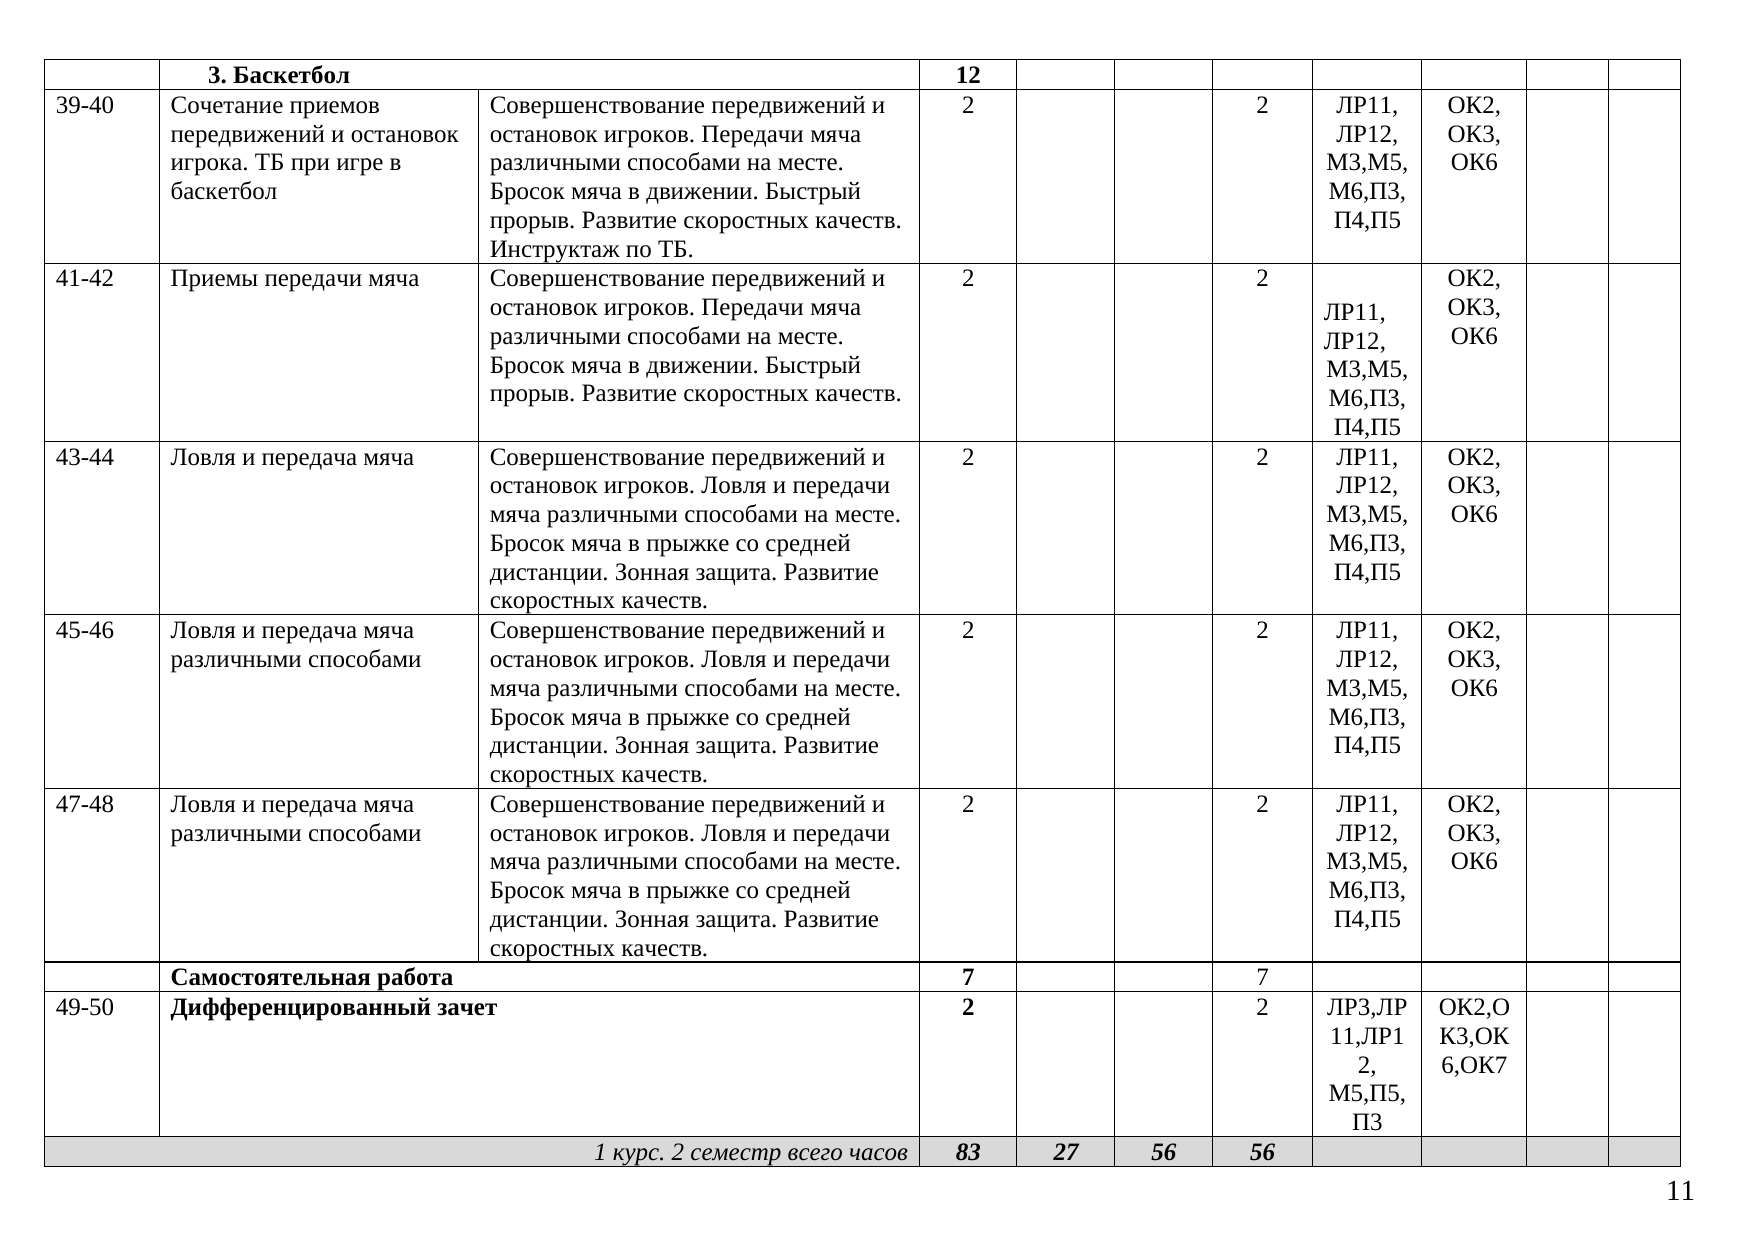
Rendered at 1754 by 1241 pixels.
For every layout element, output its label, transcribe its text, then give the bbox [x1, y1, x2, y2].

table_cell [1527, 789, 1608, 961]
table_cell 49-50 [45, 992, 159, 1136]
table_cell [1609, 615, 1680, 788]
table_cell [1609, 264, 1680, 441]
table_cell 3. Баскетбол [160, 60, 919, 89]
table_cell 7 [920, 963, 1016, 991]
table_cell Совершенствование передвижений и остановок игроков. Ловля и передачи мяча различными способами на месте. Бросок мяча в прыжке со средней дистанции. Зонная защита. Развитие скоростных качеств. [479, 789, 919, 961]
table_cell [1017, 992, 1114, 1136]
table_cell [1017, 90, 1114, 262]
table_cell [1115, 963, 1212, 991]
table_cell [1017, 442, 1114, 614]
table_cell [1609, 1137, 1680, 1166]
table_cell [1115, 789, 1212, 961]
table_cell [45, 60, 159, 89]
table_cell 1 курс. 2 семестр всего часов [45, 1137, 919, 1166]
table_cell 39-40 [45, 90, 159, 262]
table_cell 2 [1213, 442, 1312, 614]
table_cell ОК2, ОК3, ОК6 [1422, 615, 1526, 788]
table_cell 2 [920, 992, 1016, 1136]
table_cell 2 [920, 90, 1016, 262]
table_cell [1115, 264, 1212, 441]
table_cell [1527, 442, 1608, 614]
table_cell Сочетание приемов передвижений и остановок игрока. ТБ при игре в баскетбол [160, 90, 478, 262]
table_cell [1527, 1137, 1608, 1166]
table_cell [1017, 789, 1114, 961]
table_cell Совершенствование передвижений и остановок игроков. Ловля и передачи мяча различными способами на месте. Бросок мяча в прыжке со средней дистанции. Зонная защита. Развитие скоростных качеств. [479, 615, 919, 788]
table_cell 2 [920, 264, 1016, 441]
table_cell 2 [920, 789, 1016, 961]
table_cell [1017, 963, 1114, 991]
table_cell Совершенствование передвижений и остановок игроков. Ловля и передачи мяча различными способами на месте. Бросок мяча в прыжке со средней дистанции. Зонная защита. Развитие скоростных качеств. [479, 442, 919, 614]
table_cell 27 [1017, 1137, 1114, 1166]
table_cell Самостоятельная работа [160, 963, 919, 991]
table_cell Ловля и передача мяча [160, 442, 478, 614]
table_cell 2 [1213, 615, 1312, 788]
table_cell ЛР11, ЛР12 , М3,М5,М6,П3,П4,П5 [1313, 264, 1421, 441]
table_cell [1017, 264, 1114, 441]
table_cell ЛР11, ЛР12, М3,М5,М6,П3,П4,П5 [1313, 90, 1421, 262]
table_cell [1527, 992, 1608, 1136]
table_cell [1115, 615, 1212, 788]
table_cell 12 [920, 60, 1016, 89]
table_cell [1527, 963, 1608, 991]
table_cell 2 [920, 615, 1016, 788]
table_cell ЛР11, ЛР12, М3,М5,М6,П3,П4,П5 [1313, 615, 1421, 788]
table_cell [1422, 1137, 1526, 1166]
table_cell 45-46 [45, 615, 159, 788]
table_cell [1313, 963, 1421, 991]
table_cell [1609, 60, 1680, 89]
table_cell [45, 963, 159, 991]
table_cell [1213, 60, 1312, 89]
table_cell Совершенствование передвижений и остановок игроков. Передачи мяча различными способами на месте. Бросок мяча в движении. Быстрый прорыв. Развитие скоростных качеств. Инструктаж по ТБ. [479, 90, 919, 262]
table_cell Совершенствование передвижений и остановок игроков. Передачи мяча различными способами на месте. Бросок мяча в движении. Быстрый прорыв. Развитие скоростных качеств. [479, 264, 919, 441]
table_cell [1115, 90, 1212, 262]
table_cell [1527, 90, 1608, 262]
table_cell [1017, 615, 1114, 788]
table_cell 2 [920, 442, 1016, 614]
table_cell 56 [1213, 1137, 1312, 1166]
table_cell [1527, 264, 1608, 441]
table_cell 2 [1213, 789, 1312, 961]
table_cell 43-44 [45, 442, 159, 614]
table_cell ОК2,ОК3,ОК6,ОК7 [1422, 992, 1526, 1136]
table_cell ЛР3,ЛР11,ЛР12, М5,П5,П3 [1313, 992, 1421, 1136]
table_cell Ловля и передача мяча различными способами [160, 789, 478, 961]
table_cell [1609, 992, 1680, 1136]
table_cell [1609, 90, 1680, 262]
table_cell 56 [1115, 1137, 1212, 1166]
table_cell 2 [1213, 90, 1312, 262]
table_cell [1422, 963, 1526, 991]
table_cell [1422, 60, 1526, 89]
table_cell 2 [1213, 992, 1312, 1136]
table_cell 83 [920, 1137, 1016, 1166]
table_cell [1527, 60, 1608, 89]
table_cell 7 [1213, 963, 1312, 991]
table_cell [1313, 1137, 1421, 1166]
table_cell ОК2, ОК3, ОК6 [1422, 90, 1526, 262]
table_cell [1115, 60, 1212, 89]
table_cell ЛР11, ЛР12, М3,М5,М6,П3,П4,П5 [1313, 442, 1421, 614]
table_cell [1609, 789, 1680, 961]
table_cell [1609, 442, 1680, 614]
table_cell Ловля и передача мяча различными способами [160, 615, 478, 788]
table_cell ОК2, ОК3, ОК6 [1422, 789, 1526, 961]
table_cell ОК2, ОК3, ОК6 [1422, 442, 1526, 614]
table_cell [1609, 963, 1680, 991]
table_cell [1115, 992, 1212, 1136]
table_cell ЛР11, ЛР12, М3,М5,М6,П3,П4,П5 [1313, 789, 1421, 961]
table_cell [1527, 615, 1608, 788]
table_cell [1115, 442, 1212, 614]
table_cell 2 [1213, 264, 1312, 441]
table_cell [1017, 60, 1114, 89]
table_cell 47-48 [45, 789, 159, 961]
table_cell [1313, 60, 1421, 89]
table_cell ОК2, ОК3, ОК6 [1422, 264, 1526, 441]
table_cell Дифференцированный зачет [160, 992, 919, 1136]
table_cell 41-42 [45, 264, 159, 441]
table_cell Приемы передачи мяча [160, 264, 478, 441]
